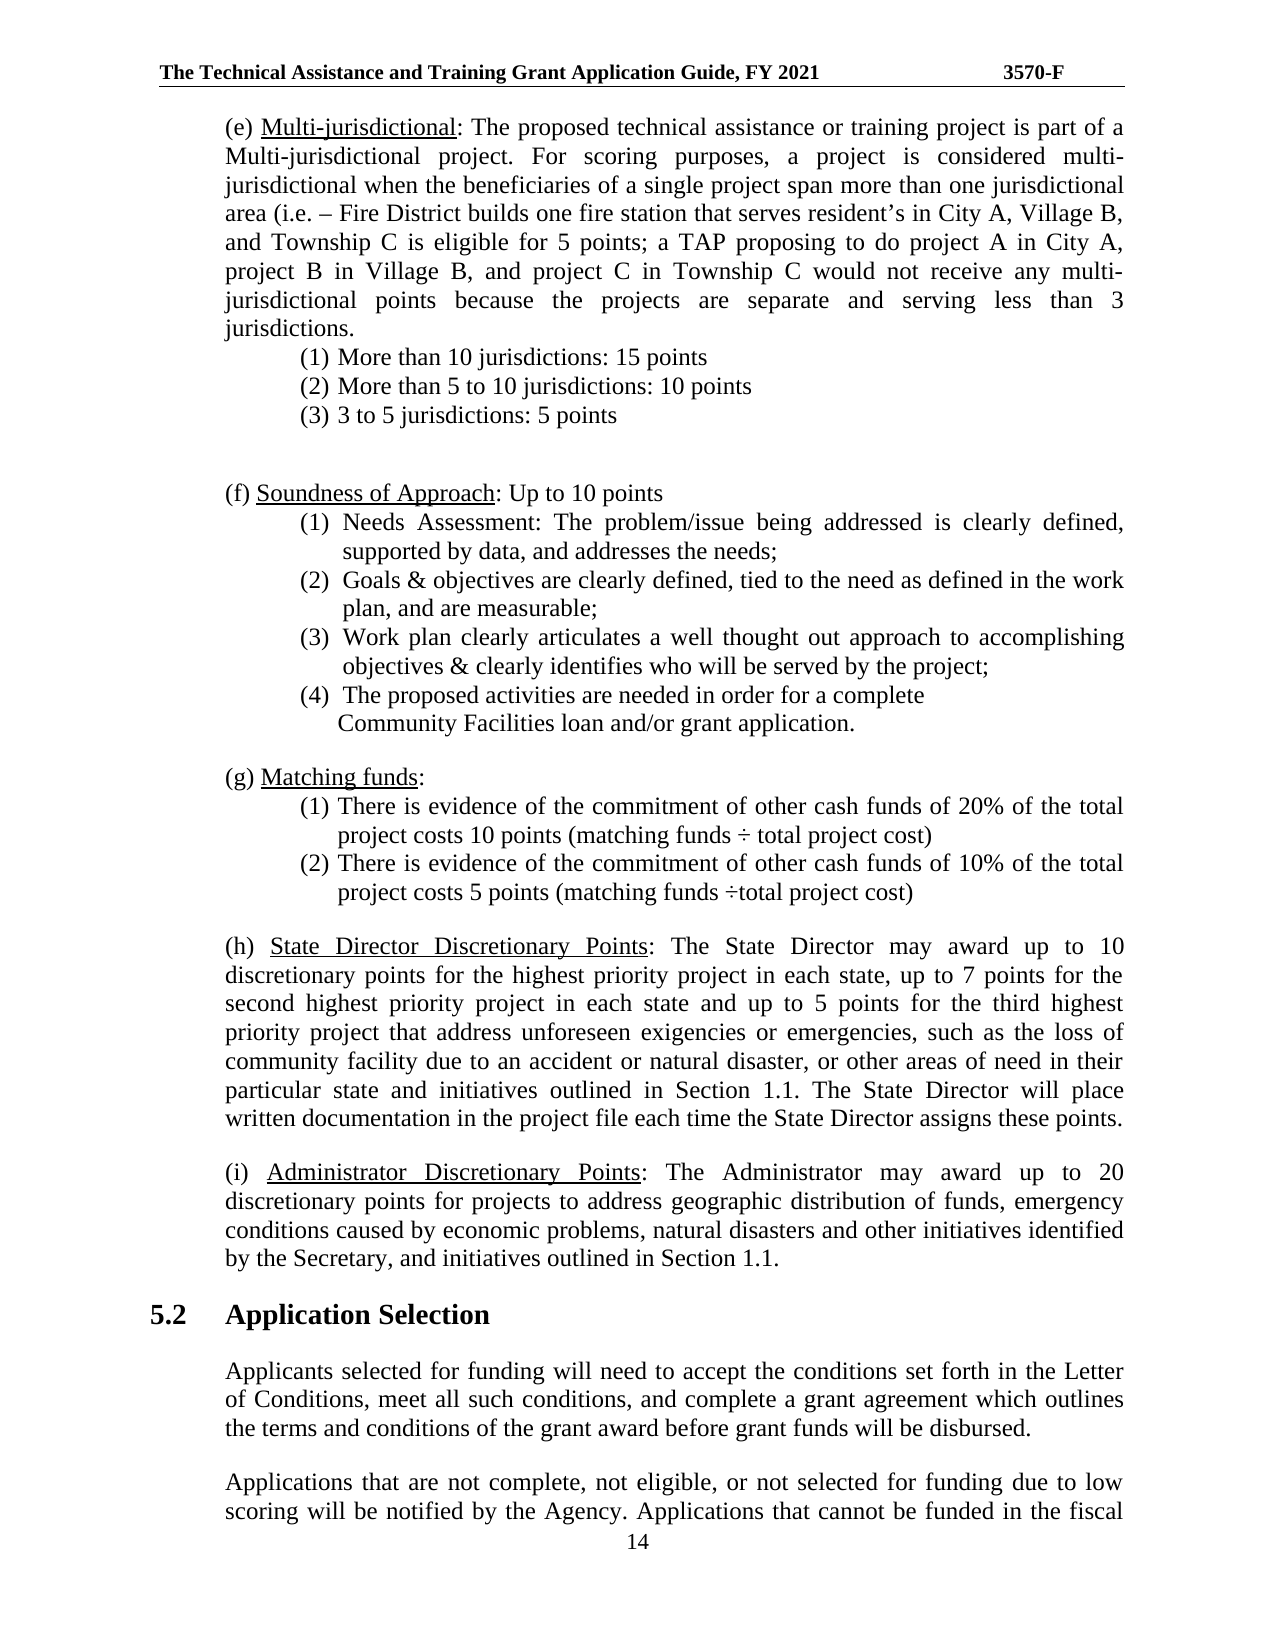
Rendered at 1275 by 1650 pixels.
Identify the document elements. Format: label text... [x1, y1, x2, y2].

text (e) Multi-jurisdictional: The proposed technical assistance or training project is part of a Multi-jurisdictional project. For scoring purposes, a project is considered multi-jurisdictional when the beneficiaries of a single project span more than one jurisdictional area (i.e. – Fire District builds one fire station that serves resident’s in City A, Village B, and Township C is eligible for 5 points; a TAP proposing to do project A in City A, project B in Village B, and project C in Township C would not receive any multi-jurisdictional points because the projects are separate and serving less than 3 jurisdictions. [225, 112, 1125, 342]
list 3 to 5 jurisdictions: 5 points [300, 400, 1125, 428]
subtitle 5.2 Application Selection [150, 1297, 1125, 1331]
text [225, 1467, 1125, 1524]
list The proposed activities are needed in order for a complete [300, 680, 1125, 708]
list Needs Assessment: The problem/issue being addressed is clearly defined, supported by data, and addresses the needs; [300, 507, 1125, 565]
text (i) Administrator Discretionary Points: The Administrator may award up to 20 discretionary points for projects to address geographic distribution of funds, emergency conditions caused by economic problems, natural disasters and other initiatives identified by the Secretary, and initiatives outlined in Section 1.1. [225, 1157, 1125, 1272]
list There is evidence of the commitment of other cash funds of 10% of the total project costs 5 points (matching funds ÷total project cost) [300, 848, 1125, 906]
list More than 10 jurisdictions: 15 points [300, 342, 1125, 371]
text (f) Soundness of Approach: Up to 10 points [150, 478, 1125, 507]
text (g) Matching funds: [150, 762, 1125, 791]
list More than 5 to 10 jurisdictions: 10 points [300, 371, 1125, 400]
text Applicants selected for funding will need to accept the conditions set forth in the Letter of Conditions, meet all such conditions, and complete a grant agreement which outlines the terms and conditions of the grant award before grant funds will be disbursed. [225, 1356, 1125, 1442]
list Goals & objectives are clearly defined, tied to the need as defined in the work plan, and are measurable; [300, 565, 1125, 622]
text Community Facilities loan and/or grant application. [262, 708, 1125, 737]
list Work plan clearly articulates a well thought out approach to accomplishing objectives & clearly identifies who will be served by the project; [300, 622, 1125, 680]
text (h) State Director Discretionary Points: The State Director may award up to 10 discretionary points for the highest priority project in each state, up to 7 points for the second highest priority project in each state and up to 5 points for the third highest priority project that address unforeseen exigencies or emergencies, such as the loss of community facility due to an accident or natural disaster, or other areas of need in their particular state and initiatives outlined in Section 1.1. The State Director will place written documentation in the project file each time the State Director assigns these points. [225, 931, 1125, 1132]
list There is evidence of the commitment of other cash funds of 20% of the total project costs 10 points (matching funds ÷ total project cost) [300, 791, 1125, 848]
